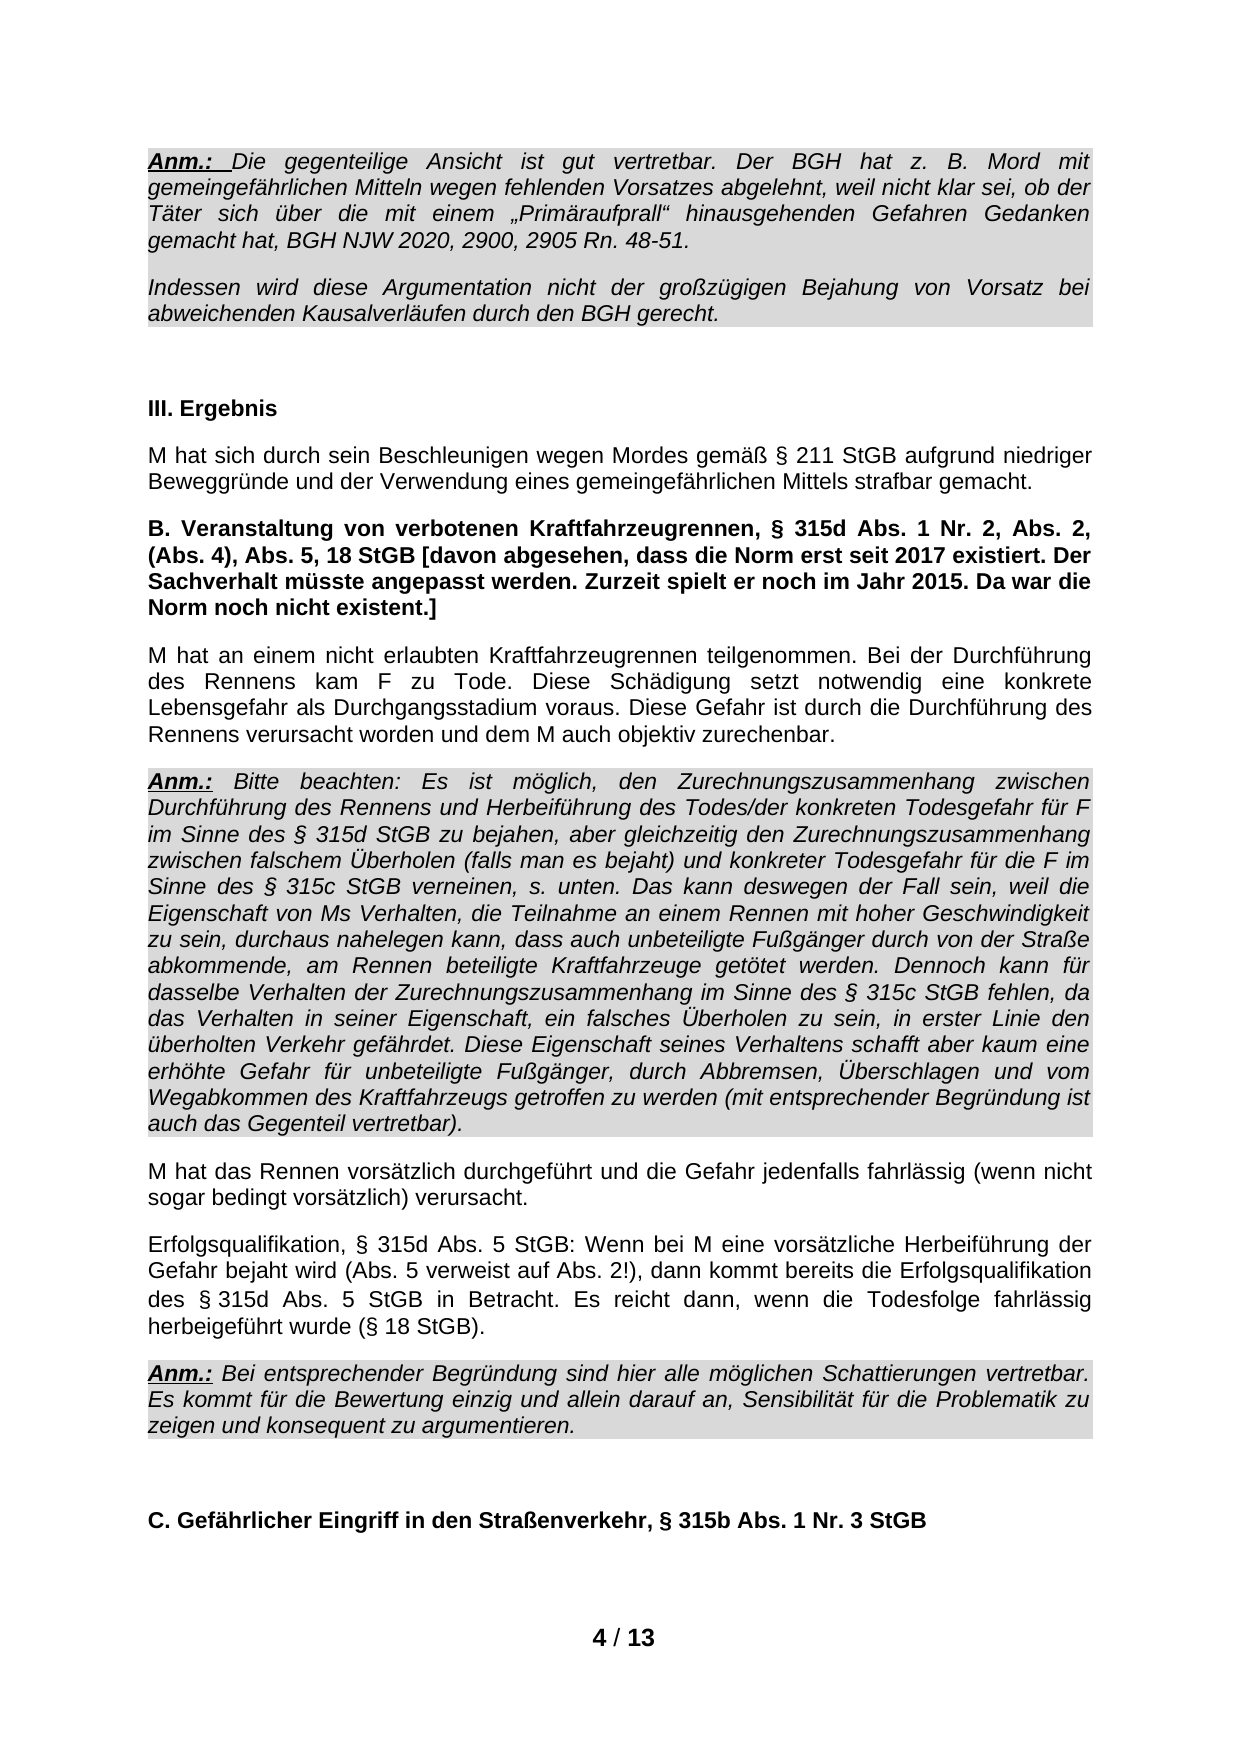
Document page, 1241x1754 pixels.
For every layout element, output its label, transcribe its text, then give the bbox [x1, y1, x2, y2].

text C. Gefährlicher Eingriff in den Straßenverkehr, § 315b Abs. 1 Nr. 3 StGB [148, 1507, 1093, 1533]
subtitle Anm.: Bitte beachten: Es ist möglich, den Zurechnungszusammenhang zwischen Durchführung des Rennens und Herbeiführung des Todes/der konkreten Todesgefahr für F im Sinne des § 315d StGB zu bejahen, aber gleichzeitig den Zurechnungszusammenhang zwischen falschem Überholen (falls man es bejaht) und konkreter Todesgefahr für die F im Sinne des § 315c StGB verneinen, s. unten. Das kann deswegen der Fall sein, weil die Eigenschaft von Ms Verhalten, die Teilnahme an einem Rennen mit hoher Geschwindigkeit zu sein, durchaus nahelegen kann, dass auch unbeteiligte Fußgänger durch von der Straße abkommende, am Rennen beteiligte Kraftfahrzeuge getötet werden. Dennoch kann für dasselbe Verhalten der Zurechnungszusammenhang im Sinne des § 315c StGB fehlen, da das Verhalten in seiner Eigenschaft, ein falsches Überholen zu sein, in erster Linie den überholten Verkehr gefährdet. Diese Eigenschaft seines Verhaltens schafft aber kaum eine erhöhte Gefahr für unbeteiligte Fußgänger, durch Abbremsen, Überschlagen und vom Wegabkommen des Kraftfahrzeugs getroffen zu werden (mit entsprechender Begründung ist auch das Gegenteil vertretbar). [148, 768, 1093, 1137]
text M hat das Rennen vorsätzlich durchgeführt und die Gefahr jedenfalls fahrlässig (wenn nicht sogar bedingt vorsätzlich) verursacht. [148, 1158, 1093, 1210]
text B. Veranstaltung von verbotenen Kraftfahrzeugrennen, § 315d Abs. 1 Nr. 2, Abs. 2, (Abs. 4), Abs. 5, 18 StGB [davon abgesehen, dass die Norm erst seit 2017 existiert. Der Sachverhalt müsste angepasst werden. Zurzeit spielt er noch im Jahr 2015. Da war die Norm noch nicht existent.] [148, 515, 1093, 621]
text M hat an einem nicht erlaubten Kraftfahrzeugrennen teilgenommen. Bei der Durchführung des Rennens kam F zu Tode. Diese Schädigung setzt notwendig eine konkrete Lebensgefahr als Durchgangsstadium voraus. Diese Gefahr ist durch die Durchführung des Rennens verursacht worden und dem M auch objektiv zurechenbar. [148, 642, 1093, 747]
text Erfolgsqualifikation, § 315d Abs. 5 StGB: Wenn bei M eine vorsätzliche Herbeiführung der Gefahr bejaht wird (Abs. 5 verweist auf Abs. 2!), dann kommt bereits die Erfolgsqualifikation des § 315d Abs. 5 StGB in Betracht. Es reicht dann, wenn die Todesfolge fahrlässig herbeigeführt wurde (§ 18 StGB). [148, 1231, 1093, 1339]
text III. Ergebnis [148, 394, 1093, 421]
text Indessen wird diese Argumentation nicht der großzügigen Bejahung von Vorsatz bei abweichenden Kausalverläufen durch den BGH gerecht. [148, 274, 1093, 327]
text Anm.: Die gegenteilige Ansicht ist gut vertretbar. Der BGH hat z. B. Mord mit gemeingefährlichen Mitteln wegen fehlenden Vorsatzes abgelehnt, weil nicht klar sei, ob der Täter sich über die mit einem „Primäraufprall“ hinausgehenden Gefahren Gedanken gemacht hat, BGH NJW 2020, 2900, 2905 Rn. 48-51. [148, 148, 1093, 253]
text M hat sich durch sein Beschleunigen wegen Mordes gemäß § 211 StGB aufgrund niedriger Beweggründe und der Verwendung eines gemeingefährlichen Mittels strafbar gemacht. [148, 442, 1093, 494]
subtitle Anm.: Bei entsprechender Begründung sind hier alle möglichen Schattierungen vertretbar. Es kommt für die Bewertung einzig und allein darauf an, Sensibilität für die Problematik zu zeigen und konsequent zu argumentieren. [148, 1360, 1093, 1439]
